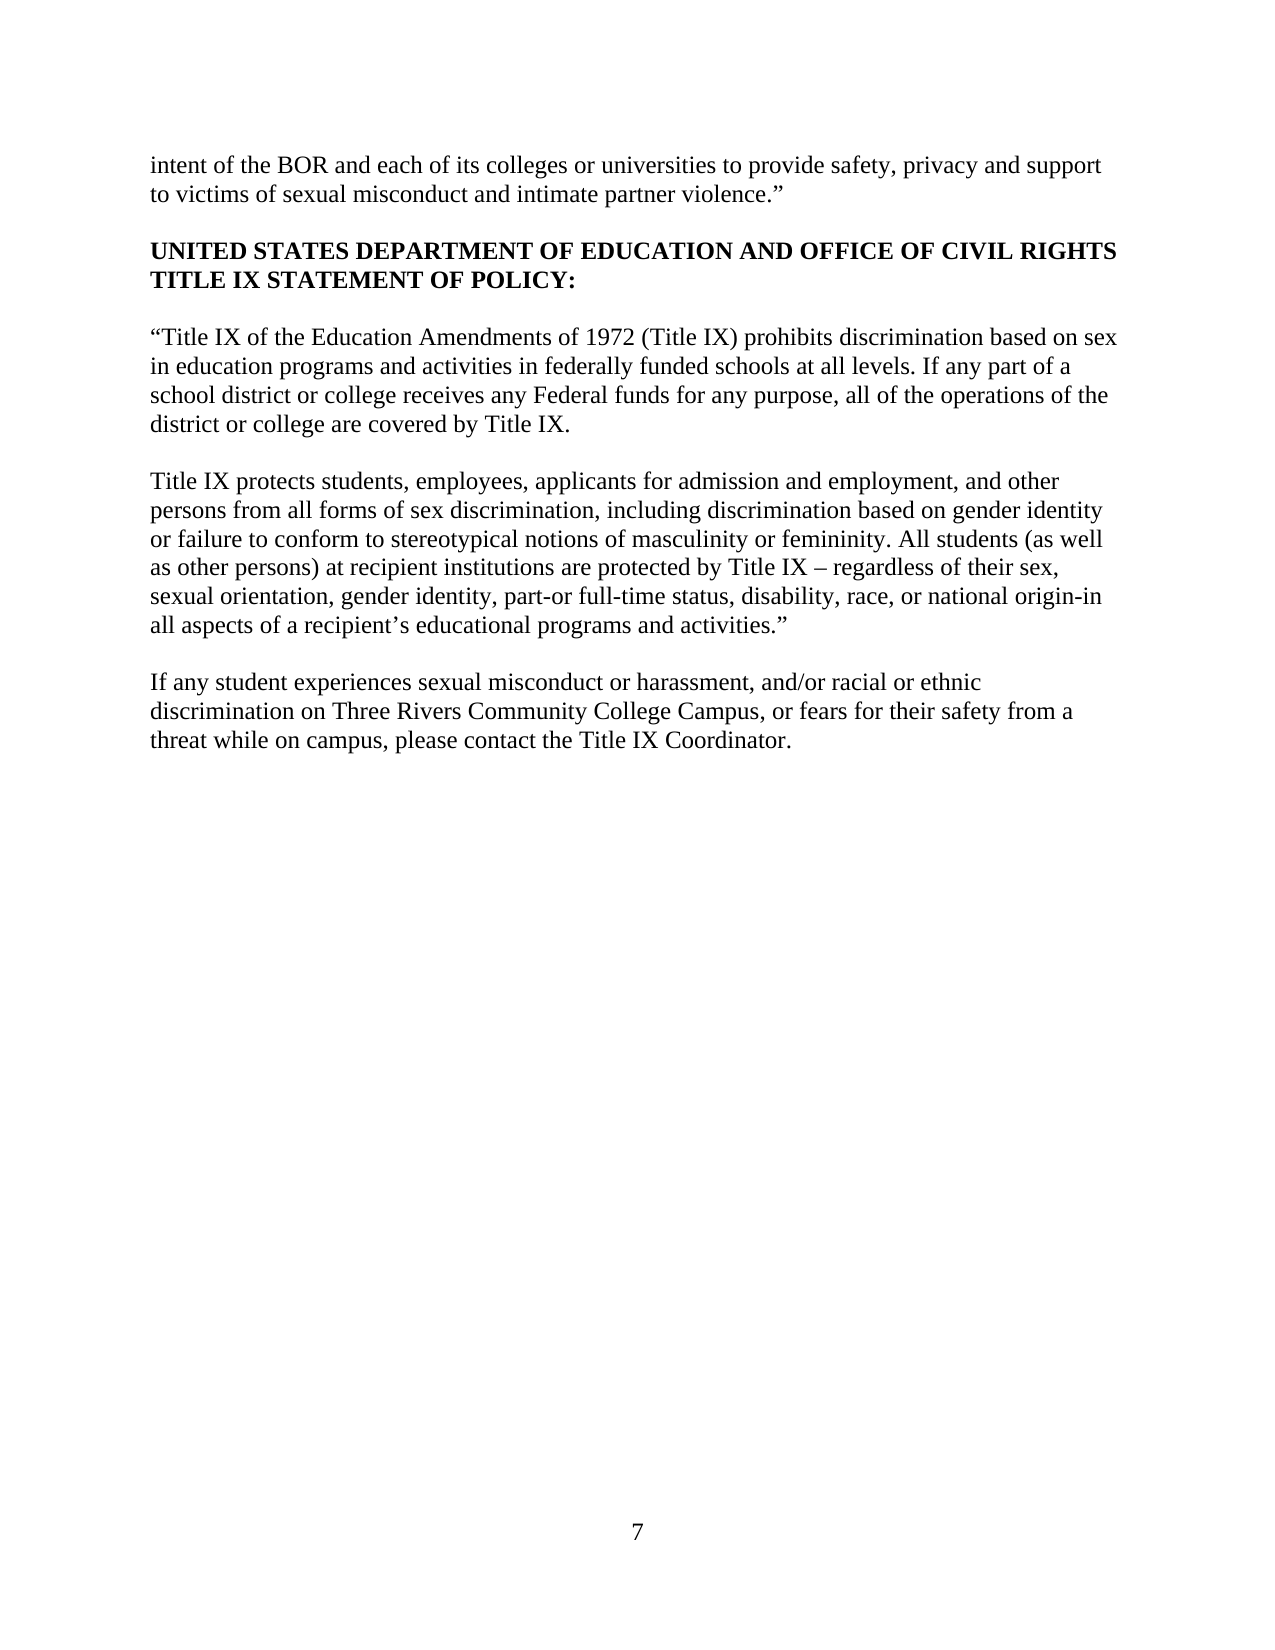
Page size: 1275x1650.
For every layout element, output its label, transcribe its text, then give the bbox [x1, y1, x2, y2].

text Title IX protects students, employees, applicants for admission and employment, and other persons from all forms of sex discrimination, including discrimination based on gender identity or failure to conform to stereotypical notions of masculinity or femininity. All students (as well as other persons) at recipient institutions are protected by Title IX – regardless of their sex, sexual orientation, gender identity, part-or full-time status, disability, race, or national origin-in all aspects of a recipient’s educational programs and activities.” [150, 466, 1125, 639]
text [150, 150, 1125, 207]
text If any student experiences sexual misconduct or harassment, and/or racial or ethnic discrimination on Three Rivers Community College Campus, or fears for their safety from a threat while on campus, please contact the Title IX Coordinator. [150, 667, 1125, 754]
text “Title IX of the Education Amendments of 1972 (Title IX) prohibits discrimination based on sex in education programs and activities in federally funded schools at all levels. If any part of a school district or college receives any Federal funds for any purpose, all of the operations of the district or college are covered by Title IX. [150, 322, 1125, 437]
text UNITED STATES DEPARTMENT OF EDUCATION AND OFFICE OF CIVIL RIGHTS TITLE IX STATEMENT OF POLICY: [150, 236, 1125, 294]
